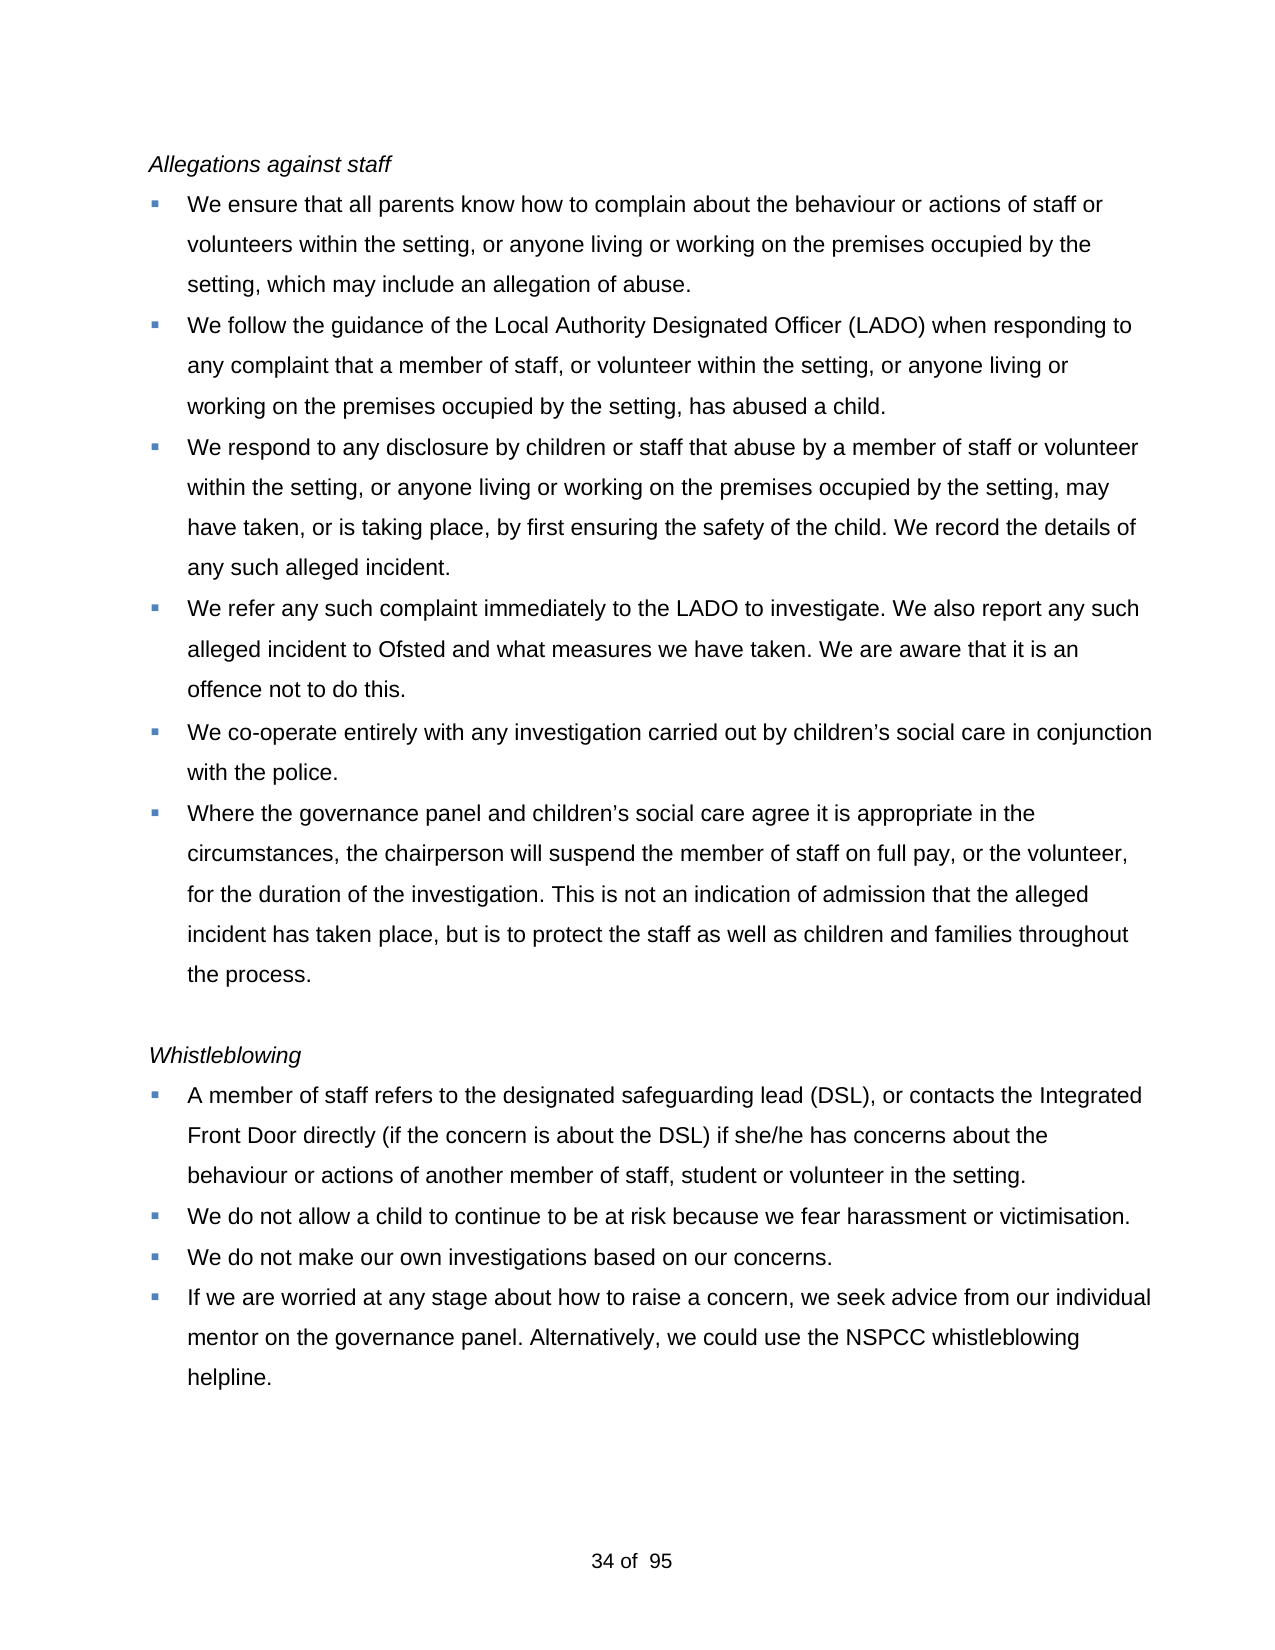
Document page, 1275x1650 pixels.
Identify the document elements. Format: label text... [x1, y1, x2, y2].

subtitle Whistleblowing [148, 1042, 1154, 1068]
list Where the governance panel and children’s social care agree it is appropriate in the circumstances, the chairperson will suspend the member of staff on full pay, or the volunteer, for the duration of the investigation. This is not an indication of admission that the alleged incident has taken place, but is to protect the staff as well as children and families throughout the process. [149, 800, 1153, 988]
list We refer any such complaint immediately to the LADO to investigate. We also report any such alleged incident to Ofsted and what measures we have taken. We are aware that it is an offence not to do this. [149, 595, 1153, 702]
list We respond to any disclosure by children or staff that abuse by a member of staff or volunteer within the setting, or anyone living or working on the premises occupied by the setting, may have taken, or is taking place, by first ensuring the safety of the child. We record the details of any such alleged incident. [149, 433, 1153, 581]
subtitle Allegations against staff [148, 151, 1154, 177]
list If we are worried at any stage about how to raise a concern, we seek advice from our individual mentor on the governance panel. Alternatively, we could use the NSPCC whistleblowing helpline. [149, 1284, 1153, 1391]
list We co-operate entirely with any investigation carried out by children’s social care in conjunction with the police. [149, 719, 1153, 786]
list We follow the guidance of the Local Authority Designated Officer (LADO) when responding to any complaint that a member of staff, or volunteer within the setting, or anyone living or working on the premises occupied by the setting, has abused a child. [149, 312, 1153, 419]
list A member of staff refers to the designated safeguarding lead (DSL), or contacts the Integrated Front Door directly (if the concern is about the DSL) if she/he has concerns about the behaviour or actions of another member of staff, student or volunteer in the setting. [149, 1082, 1153, 1189]
list We ensure that all parents know how to complain about the behaviour or actions of staff or volunteers within the setting, or anyone living or working on the premises occupied by the setting, which may include an allegation of abuse. [149, 191, 1153, 297]
list We do not make our own investigations based on our concerns. [149, 1243, 1153, 1270]
list We do not allow a child to continue to be at risk because we fear harassment or victimisation. [149, 1203, 1153, 1229]
